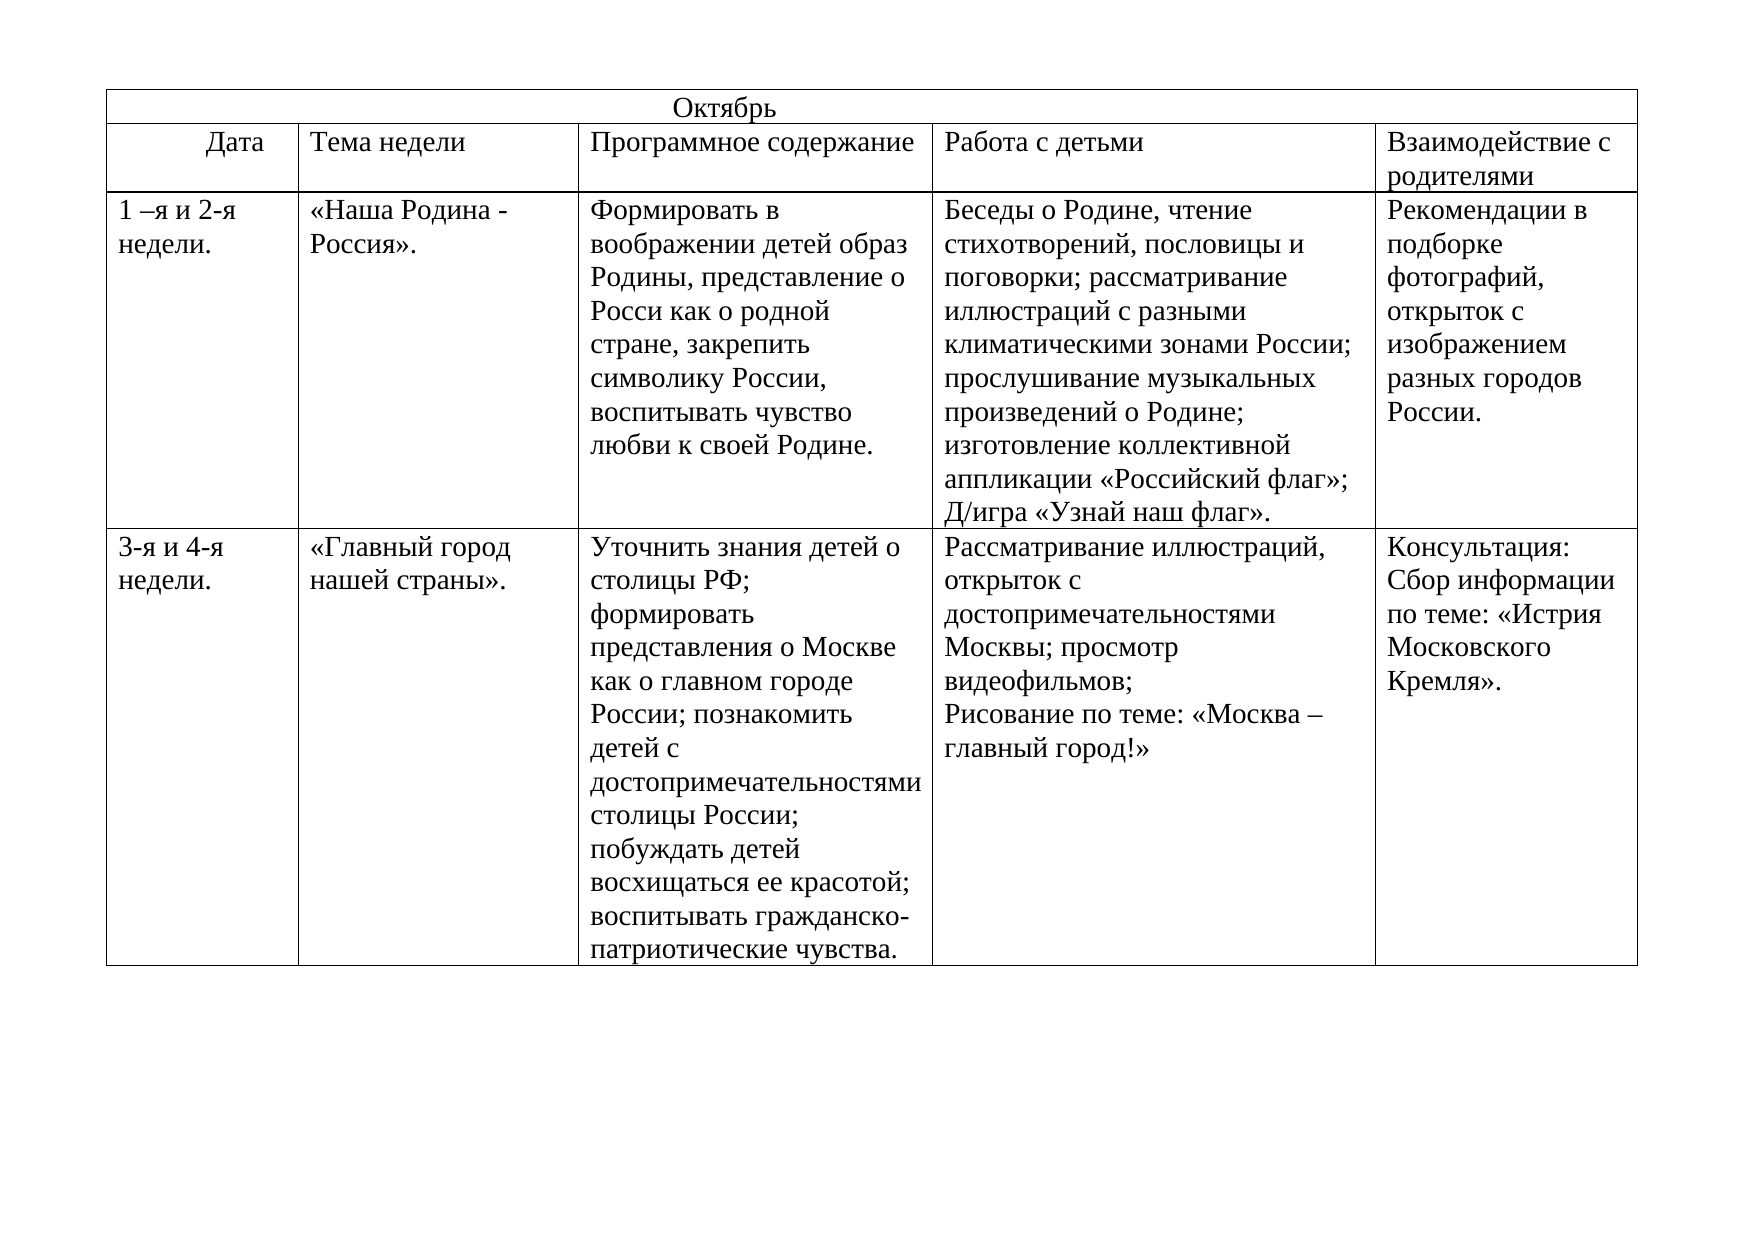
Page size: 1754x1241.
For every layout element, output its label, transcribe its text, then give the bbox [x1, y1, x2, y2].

table_cell Рассматривание иллюстраций, открыток с достопримечательностями Москвы; просмотр видеофильмов; Рисование по теме: «Москва – главный город!» [933, 529, 1375, 965]
table_cell Работа с детьми [933, 124, 1375, 191]
table_cell Тема недели [299, 124, 578, 191]
table_cell Формировать в воображении детей образ Родины, представление о Росси как о родной стране, закрепить символику России, воспитывать чувство любви к своей Родине. [579, 193, 932, 528]
table_cell Дата [107, 124, 298, 191]
table_cell Программное содержание [579, 124, 932, 191]
table_cell Беседы о Родине, чтение стихотворений, пословицы и поговорки; рассматривание иллюстраций с разными климатическими зонами России; прослушивание музыкальных произведений о Родине; изготовление коллективной аппликации «Российский флаг»; Д/игра «Узнай наш флаг». [933, 193, 1375, 528]
table_cell 1 –я и 2-я недели. [107, 193, 298, 528]
table_cell 3-я и 4-я недели. [107, 529, 298, 965]
table_cell Рекомендации в подборке фотографий, открыток с изображением разных городов России. [1376, 193, 1637, 528]
table_cell «Наша Родина - Россия». [299, 193, 578, 528]
table_cell Взаимодействие с родителями [1376, 124, 1637, 191]
table_cell «Главный город нашей страны». [299, 529, 578, 965]
table_cell Уточнить знания детей о столицы РФ; формировать представления о Москве как о главном городе России; познакомить детей с достопримечательностями столицы России; побуждать детей восхищаться ее красотой; воспитывать гражданско- патриотические чувства. [579, 529, 932, 965]
table_header Октябрь [107, 90, 1637, 123]
table_cell Консультация: Сбор информации по теме: «Истрия Московского Кремля». [1376, 529, 1637, 965]
